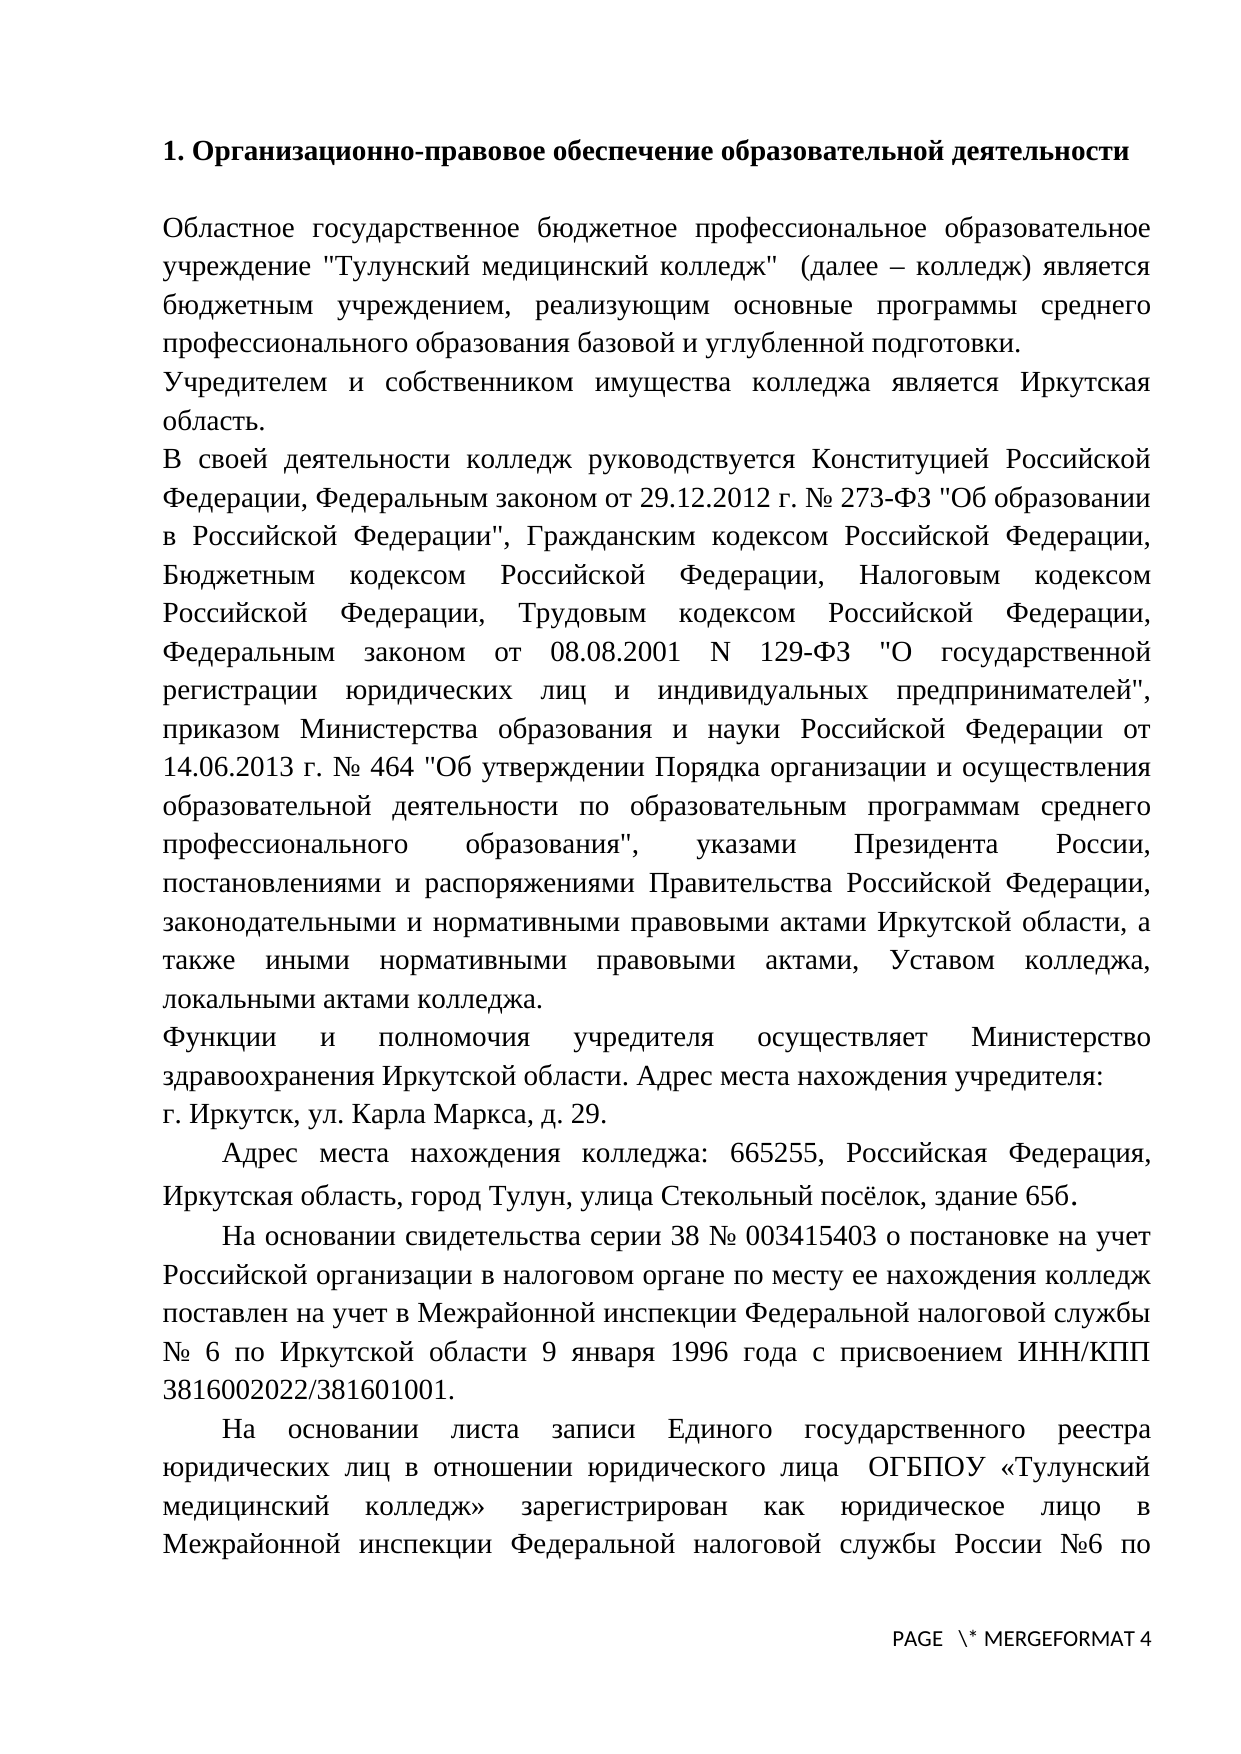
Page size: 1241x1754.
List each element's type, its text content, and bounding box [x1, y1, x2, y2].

text Функции и полномочия учредителя осуществляет Министерство здравоохранения Иркутской области. Адрес места нахождения учредителя: [162, 1019, 1152, 1091]
text Учредителем и собственником имущества колледжа является Иркутская область. [162, 364, 1152, 436]
text Областное государственное бюджетное профессиональное образовательное учреждение "Тулунский медицинский колледж" (далее – колледж) является бюджетным учреждением, реализующим основные программы среднего профессионального образования базовой и углубленной подготовки. [162, 210, 1152, 359]
text На основании свидетельства серии 38 № 003415403 о постановке на учет Российской организации в налоговом органе по месту ее нахождения колледж поставлен на учет в Межрайонной инспекции Федеральной налоговой службы № 6 по Иркутской области 9 января 1996 года с присвоением ИНН/КПП 3816002022/381601001. [162, 1218, 1152, 1406]
text 1. Организационно-правовое обеспечение образовательной деятельности [162, 133, 1152, 166]
text В своей деятельности колледж руководствуется Конституцией Российской Федерации, Федеральным законом от 29.12.2012 г. № 273-ФЗ "Об образовании в Российской Федерации", Гражданским кодексом Российской Федерации, Бюджетным кодексом Российской Федерации, Налоговым кодексом Российской Федерации, Трудовым кодексом Российской Федерации, Федеральным законом от 08.08.2001 N 129-ФЗ "О государственной регистрации юридических лиц и индивидуальных предпринимателей", приказом Министерства образования и науки Российской Федерации от 14.06.2013 г. № 464 "Об утверждении Порядка организации и осуществления образовательной деятельности по образовательным программам среднего профессионального образования", указами Президента России, постановлениями и распоряжениями Правительства Российской Федерации, законодательными и нормативными правовыми актами Иркутской области, а также иными нормативными правовыми актами, Уставом колледжа, локальными актами колледжа. [162, 441, 1152, 1014]
text г. Иркутск, ул. Карла Маркса, д. 29. [162, 1096, 1152, 1130]
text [162, 1411, 1152, 1560]
text Адрес места нахождения колледжа: 665255, Российская Федерация, Иркутская область, город Тулун, улица Стекольный посёлок, здание 65б. [162, 1135, 1152, 1213]
